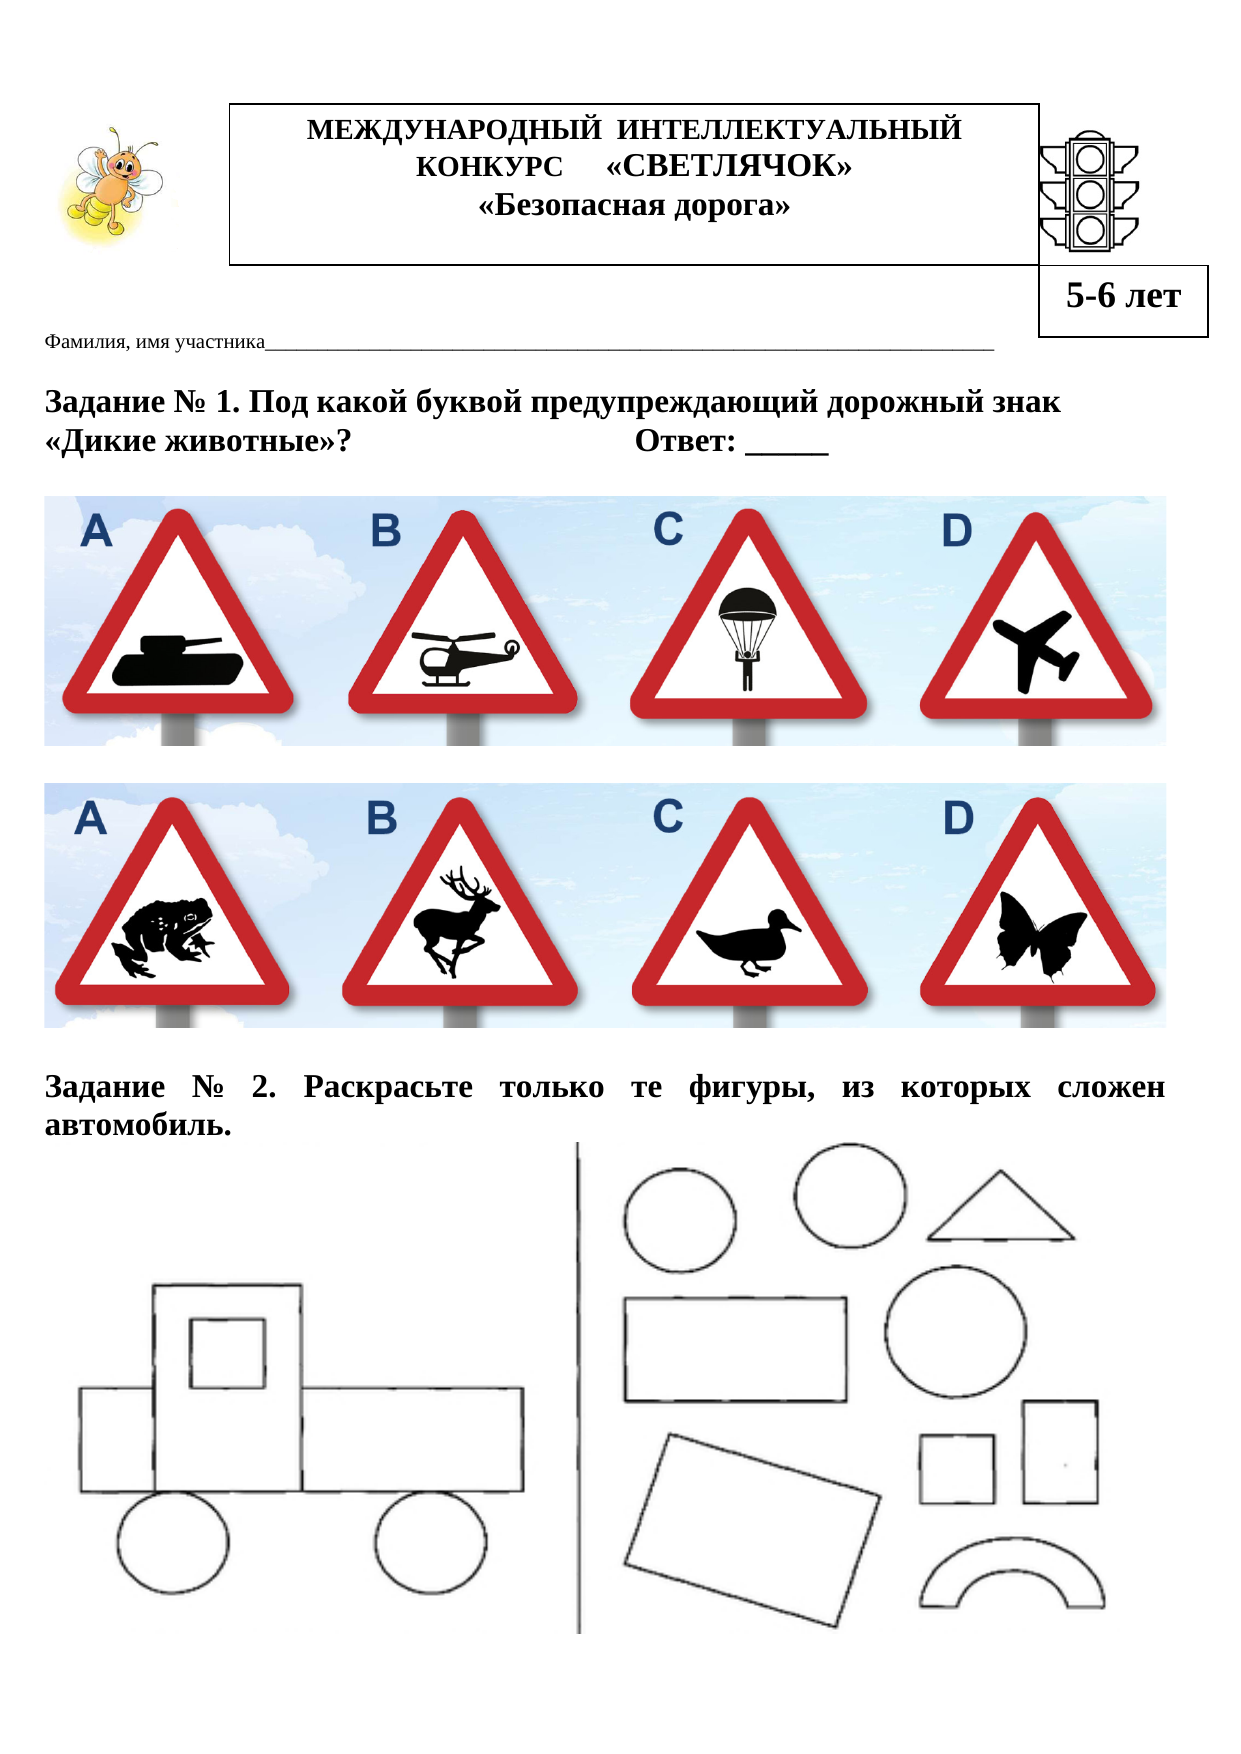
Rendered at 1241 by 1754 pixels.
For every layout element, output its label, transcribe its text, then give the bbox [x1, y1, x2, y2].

picture [44, 783, 1167, 1028]
picture [44, 496, 1167, 746]
picture [44, 118, 181, 255]
text Задание № 1. Под какой буквой предупреждающий дорожный знак [44, 382, 1167, 420]
picture [1040, 128, 1150, 255]
text Задание № 2. Раскрасьте только те фигуры, из которых сложен автомобиль. [44, 1066, 1167, 1143]
text «Дикие животные»? Ответ: _____ [44, 420, 1167, 458]
text Фамилия, имя участника______________________________________________________________________ [44, 329, 1167, 353]
picture [44, 1142, 1121, 1634]
